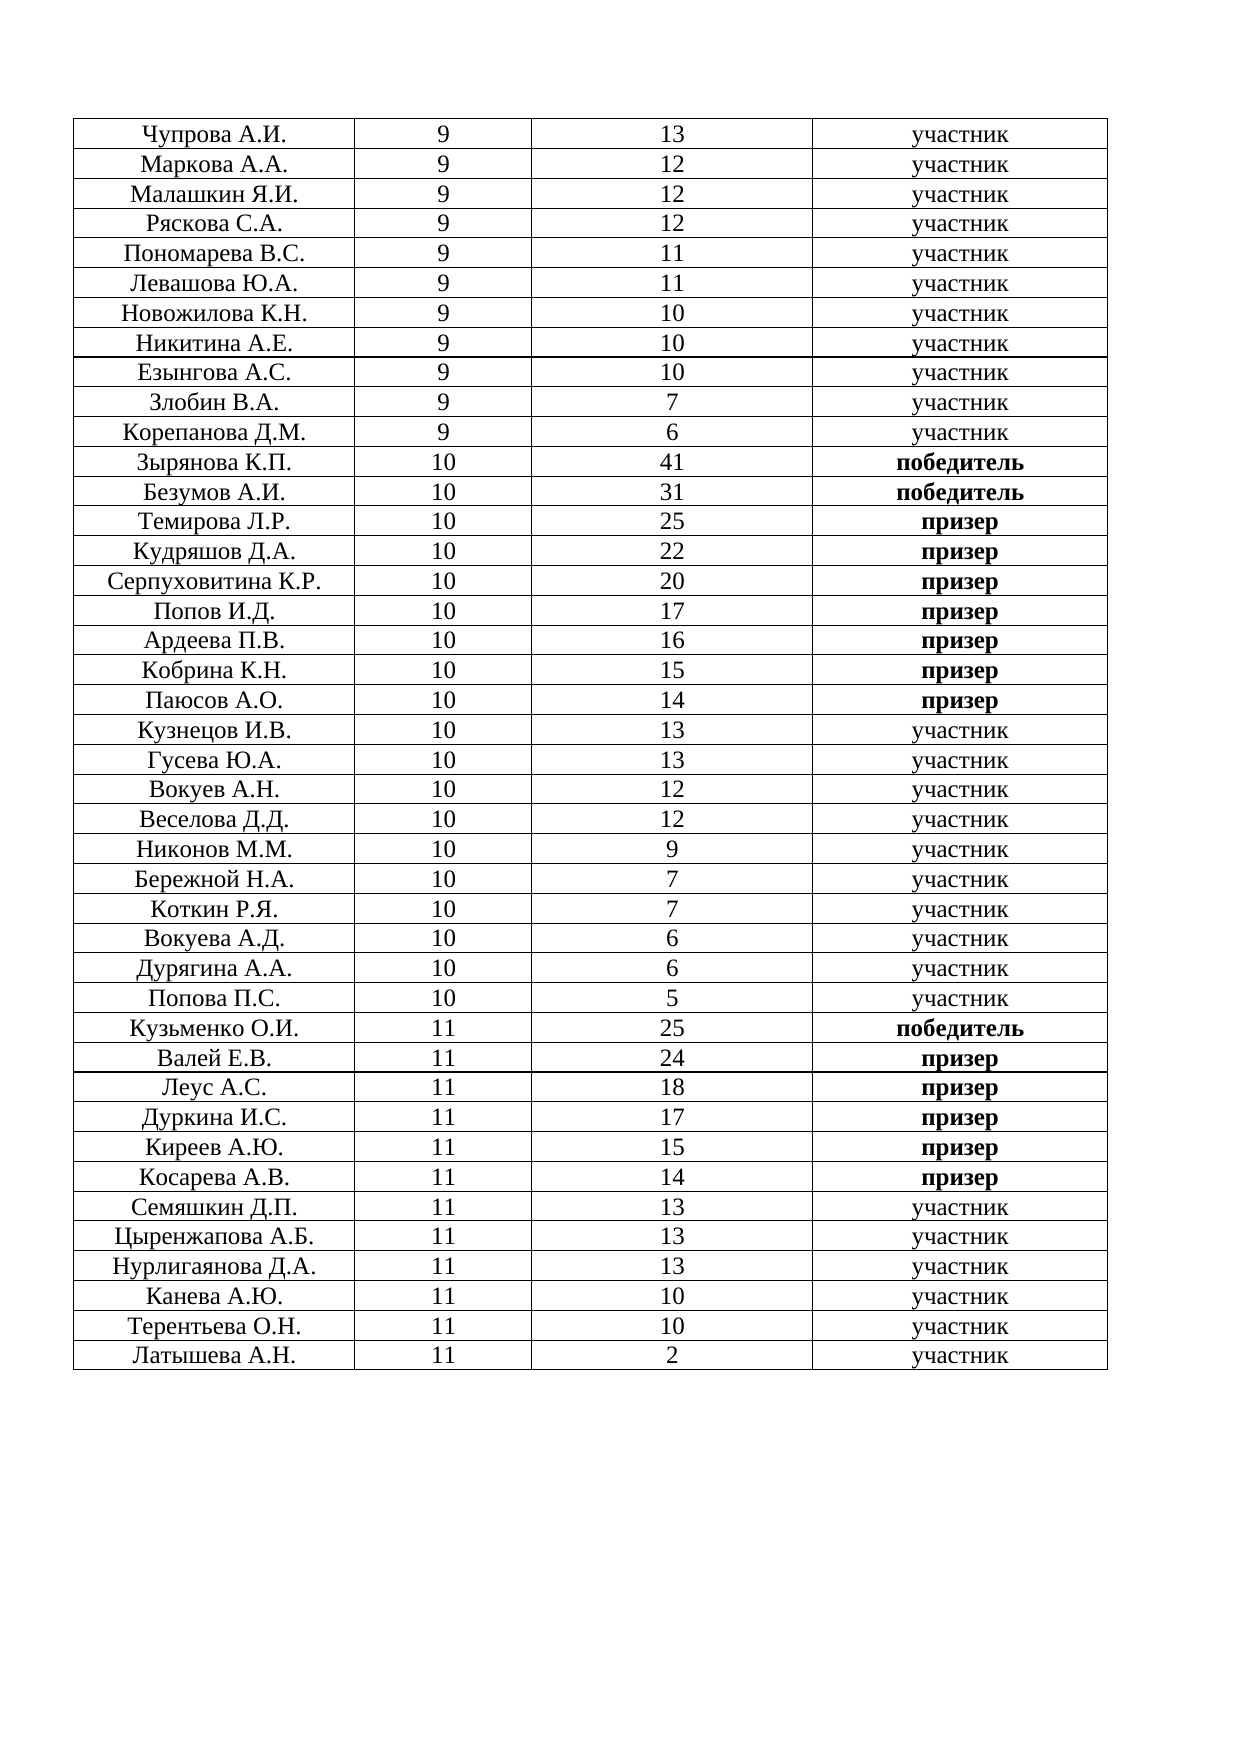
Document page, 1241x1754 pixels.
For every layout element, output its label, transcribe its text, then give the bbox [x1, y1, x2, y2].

table_cell призер [813, 685, 1107, 714]
table_cell участник [813, 358, 1107, 386]
table_cell 11 [355, 1102, 531, 1131]
table_cell 7 [532, 387, 812, 416]
table_cell 12 [532, 804, 812, 833]
table_cell 9 [355, 209, 531, 237]
table_cell участник [813, 894, 1107, 922]
table_cell 10 [355, 506, 531, 535]
table_cell Паюсов А.О. [74, 685, 354, 714]
table_cell 10 [532, 1281, 812, 1310]
table_cell 10 [532, 328, 812, 356]
table_cell участник [813, 983, 1107, 1012]
table_cell 6 [532, 417, 812, 446]
table_cell 9 [355, 298, 531, 327]
table_cell 22 [532, 536, 812, 565]
table_cell 10 [532, 1311, 812, 1339]
table_cell 13 [532, 1192, 812, 1220]
table_cell Киреев А.Ю. [74, 1132, 354, 1161]
table_cell Ряскова С.А. [74, 209, 354, 237]
table_cell 9 [355, 417, 531, 446]
table_cell участник [813, 149, 1107, 178]
table_cell участник [813, 119, 1107, 148]
table_cell Коткин Р.Я. [74, 894, 354, 922]
table_cell Кузьменко О.И. [74, 1013, 354, 1042]
table_cell Кобрина К.Н. [74, 655, 354, 684]
table_cell призер [813, 626, 1107, 654]
table_cell Зырянова К.П. [74, 447, 354, 476]
table_cell Цыренжапова А.Б. [74, 1221, 354, 1250]
table_cell 2 [532, 1341, 812, 1369]
table_cell 10 [355, 983, 531, 1012]
table_cell 10 [355, 834, 531, 863]
table_cell участник [813, 238, 1107, 267]
table_cell Вокуев А.Н. [74, 775, 354, 803]
table_cell призер [813, 596, 1107, 624]
table_cell 11 [355, 1013, 531, 1042]
table_cell Корепанова Д.М. [74, 417, 354, 446]
table_cell 11 [355, 1162, 531, 1191]
table_cell Маркова А.А. [74, 149, 354, 178]
table_cell 14 [532, 1162, 812, 1191]
table_cell 11 [355, 1043, 531, 1071]
table_cell Никитина А.Е. [74, 328, 354, 356]
table_cell 10 [355, 715, 531, 744]
table_cell 15 [532, 1132, 812, 1161]
table_cell Латышева А.Н. [74, 1341, 354, 1369]
table_cell 10 [355, 804, 531, 833]
table_cell 11 [355, 1281, 531, 1310]
table_cell участник [813, 209, 1107, 237]
table_cell Серпуховитина К.Р. [74, 566, 354, 595]
table_cell участник [813, 745, 1107, 773]
table_cell участник [813, 1281, 1107, 1310]
table_cell участник [813, 1341, 1107, 1369]
table_cell 13 [532, 715, 812, 744]
table_cell 13 [532, 1221, 812, 1250]
table_cell Езынгова А.С. [74, 358, 354, 386]
table_cell 20 [532, 566, 812, 595]
table_cell призер [813, 566, 1107, 595]
table_cell Никонов М.М. [74, 834, 354, 863]
table_cell 9 [355, 238, 531, 267]
table_cell участник [813, 834, 1107, 863]
table_cell Кудряшов Д.А. [74, 536, 354, 565]
table_cell участник [813, 1251, 1107, 1280]
table_cell Валей Е.В. [74, 1043, 354, 1071]
table_cell 10 [355, 924, 531, 952]
table_cell участник [813, 417, 1107, 446]
table_cell победитель [813, 1013, 1107, 1042]
table_cell 18 [532, 1073, 812, 1101]
table_cell призер [813, 1073, 1107, 1101]
table_cell 17 [532, 1102, 812, 1131]
table_cell 13 [532, 745, 812, 773]
table_cell Косарева А.В. [74, 1162, 354, 1191]
table_cell Чупрова А.И. [74, 119, 354, 148]
table_cell участник [813, 179, 1107, 207]
table_cell 10 [355, 596, 531, 624]
table_cell Гусева Ю.А. [74, 745, 354, 773]
table_cell 10 [532, 298, 812, 327]
table_cell 12 [532, 149, 812, 178]
table_cell Кузнецов И.В. [74, 715, 354, 744]
table_cell 10 [355, 685, 531, 714]
table_cell участник [813, 1221, 1107, 1250]
table_cell участник [813, 924, 1107, 952]
table_cell победитель [813, 477, 1107, 505]
table_cell 9 [355, 149, 531, 178]
table_cell 12 [532, 179, 812, 207]
table_cell 9 [355, 119, 531, 148]
table_cell 25 [532, 1013, 812, 1042]
table_cell Нурлигаянова Д.А. [74, 1251, 354, 1280]
table_cell Безумов А.И. [74, 477, 354, 505]
table_cell участник [813, 298, 1107, 327]
table_cell 11 [355, 1221, 531, 1250]
table_cell 11 [355, 1132, 531, 1161]
table_cell 9 [355, 179, 531, 207]
table_cell участник [813, 387, 1107, 416]
table_cell 10 [355, 626, 531, 654]
table_cell 10 [355, 655, 531, 684]
table_cell Попова П.С. [74, 983, 354, 1012]
table_cell Новожилова К.Н. [74, 298, 354, 327]
table_cell Темирова Л.Р. [74, 506, 354, 535]
table_cell 10 [355, 447, 531, 476]
table_cell Ардеева П.В. [74, 626, 354, 654]
table_cell Дуркина И.С. [74, 1102, 354, 1131]
table_cell 9 [532, 834, 812, 863]
table_cell 15 [532, 655, 812, 684]
table_cell 24 [532, 1043, 812, 1071]
table_cell 11 [355, 1341, 531, 1369]
table_cell призер [813, 536, 1107, 565]
table_cell призер [813, 506, 1107, 535]
table_cell Веселова Д.Д. [74, 804, 354, 833]
table_cell 10 [355, 536, 531, 565]
table_cell Вокуева А.Д. [74, 924, 354, 952]
table_cell участник [813, 775, 1107, 803]
table_cell 12 [532, 209, 812, 237]
table_cell Пономарева В.С. [74, 238, 354, 267]
table_cell участник [813, 1192, 1107, 1220]
table_cell 10 [355, 775, 531, 803]
table_cell 11 [532, 268, 812, 297]
table_cell 11 [532, 238, 812, 267]
table_cell 9 [355, 268, 531, 297]
table_cell Семяшкин Д.П. [74, 1192, 354, 1220]
table_cell призер [813, 655, 1107, 684]
table_cell 7 [532, 864, 812, 893]
table_cell 25 [532, 506, 812, 535]
table_cell 7 [532, 894, 812, 922]
table_cell Леус А.С. [74, 1073, 354, 1101]
table_cell 16 [532, 626, 812, 654]
table_cell 41 [532, 447, 812, 476]
table_cell 10 [355, 745, 531, 773]
table_cell участник [813, 864, 1107, 893]
table_cell Терентьева О.Н. [74, 1311, 354, 1339]
table_cell участник [813, 1311, 1107, 1339]
table_cell 10 [355, 566, 531, 595]
table_cell 6 [532, 953, 812, 982]
table_cell 10 [355, 894, 531, 922]
table_cell участник [813, 804, 1107, 833]
table_cell призер [813, 1102, 1107, 1131]
table_cell 12 [532, 775, 812, 803]
table_cell призер [813, 1043, 1107, 1071]
table_cell 10 [355, 477, 531, 505]
table_cell участник [813, 268, 1107, 297]
table_cell Дурягина А.А. [74, 953, 354, 982]
table_cell 31 [532, 477, 812, 505]
table_cell 11 [355, 1311, 531, 1339]
table_cell Попов И.Д. [74, 596, 354, 624]
table_cell Канева А.Ю. [74, 1281, 354, 1310]
table_cell 10 [532, 358, 812, 386]
table_cell призер [813, 1132, 1107, 1161]
table_cell Левашова Ю.А. [74, 268, 354, 297]
table_cell 9 [355, 387, 531, 416]
table_cell Бережной Н.А. [74, 864, 354, 893]
table_cell участник [813, 715, 1107, 744]
table_cell призер [813, 1162, 1107, 1191]
table_cell 13 [532, 119, 812, 148]
table_cell победитель [813, 447, 1107, 476]
table_cell Злобин В.А. [74, 387, 354, 416]
table_cell 11 [355, 1251, 531, 1280]
table_cell участник [813, 328, 1107, 356]
table_cell 14 [532, 685, 812, 714]
table_cell 11 [355, 1192, 531, 1220]
table_cell 9 [355, 328, 531, 356]
table_cell 6 [532, 924, 812, 952]
table_cell 9 [355, 358, 531, 386]
table_cell 17 [532, 596, 812, 624]
table_cell Малашкин Я.И. [74, 179, 354, 207]
table_cell 5 [532, 983, 812, 1012]
table_cell 11 [355, 1073, 531, 1101]
table_cell 13 [532, 1251, 812, 1280]
table_cell участник [813, 953, 1107, 982]
table_cell 10 [355, 864, 531, 893]
table_cell 10 [355, 953, 531, 982]
